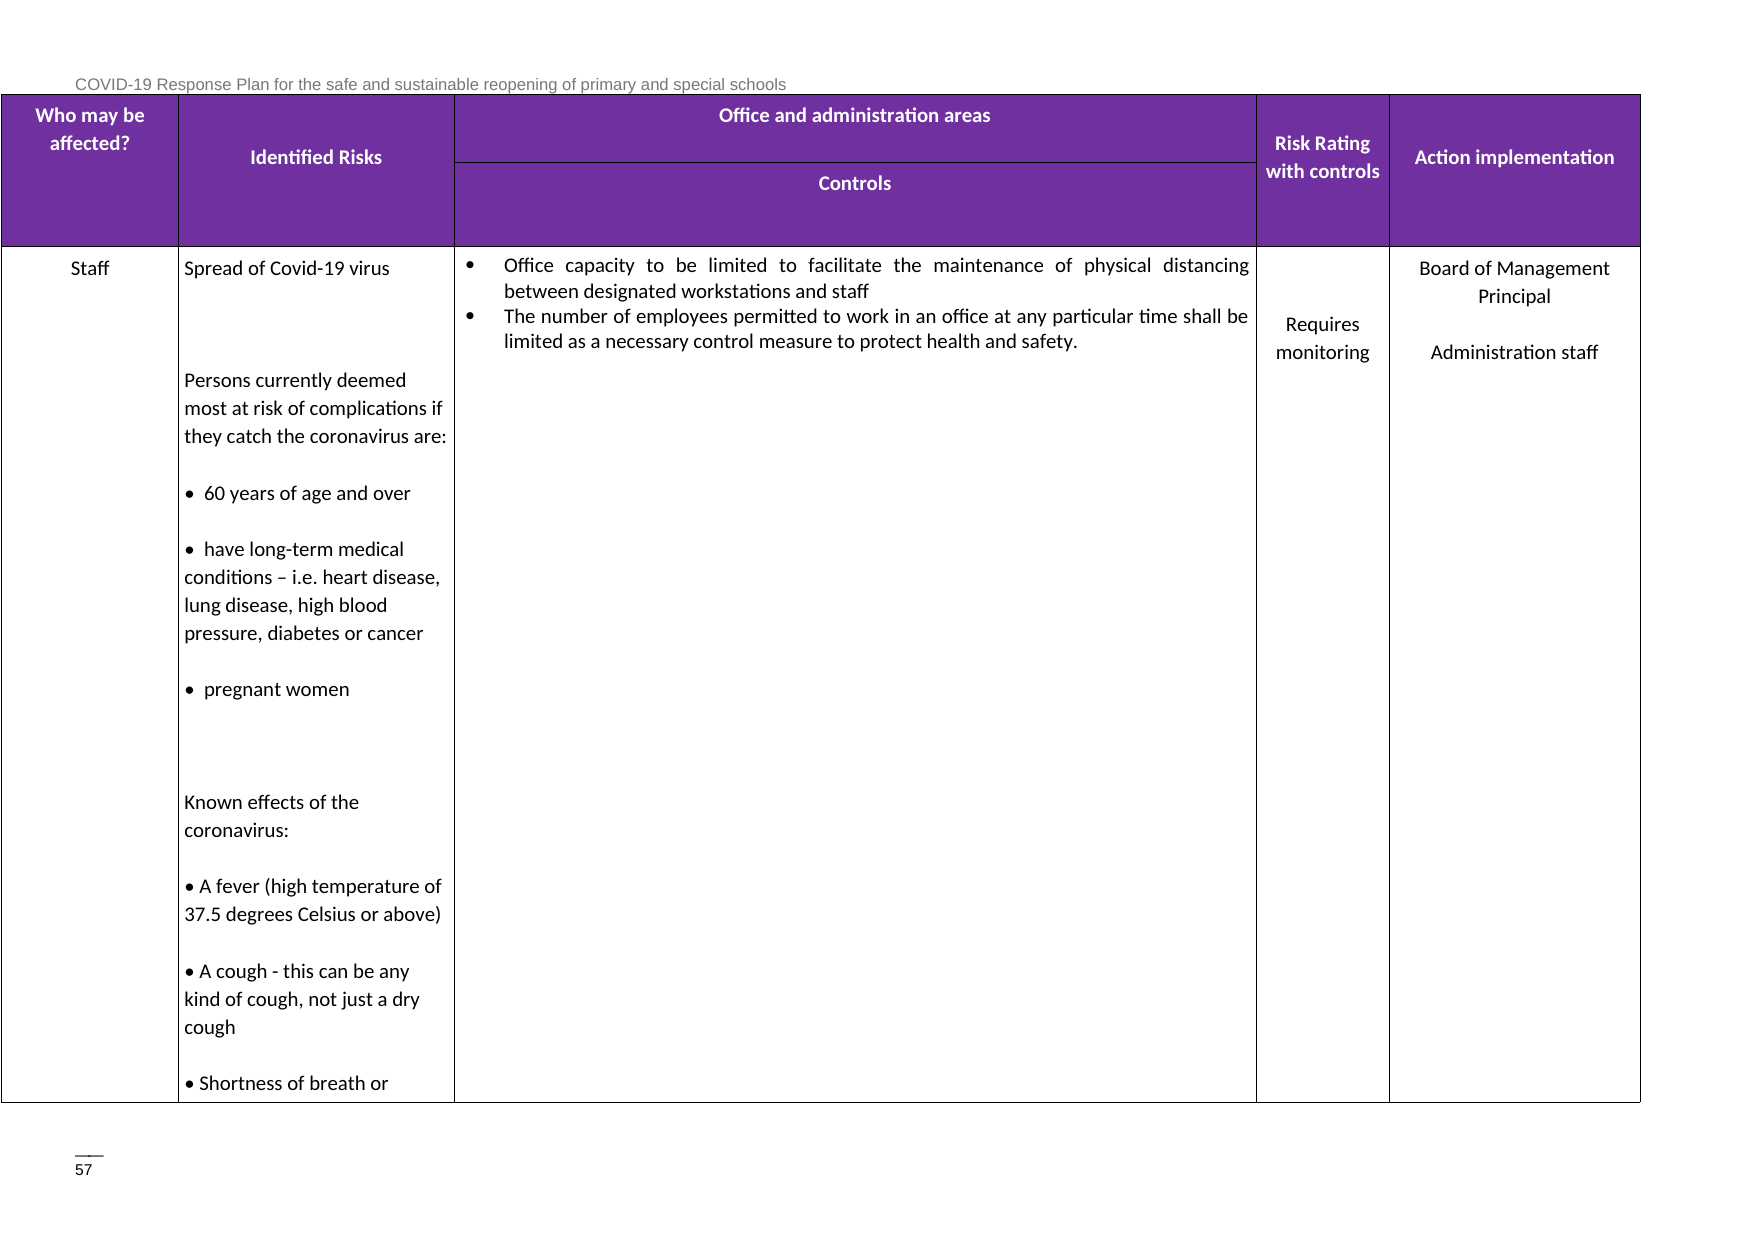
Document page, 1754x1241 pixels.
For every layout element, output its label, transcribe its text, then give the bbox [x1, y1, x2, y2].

table_header Risk Rating with controls [1257, 95, 1389, 246]
table_cell Staff [2, 247, 178, 1102]
table_cell Controls [455, 163, 1256, 246]
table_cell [179, 247, 454, 1102]
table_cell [1390, 247, 1640, 1102]
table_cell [455, 247, 1256, 1102]
table_header Identified Risks [179, 95, 454, 246]
table_cell Requires monitoring [1257, 247, 1389, 1102]
table_header Who may be affected? [2, 95, 178, 246]
table_header Action implementation [1390, 95, 1640, 246]
table_header Office and administration areas [455, 95, 1256, 162]
